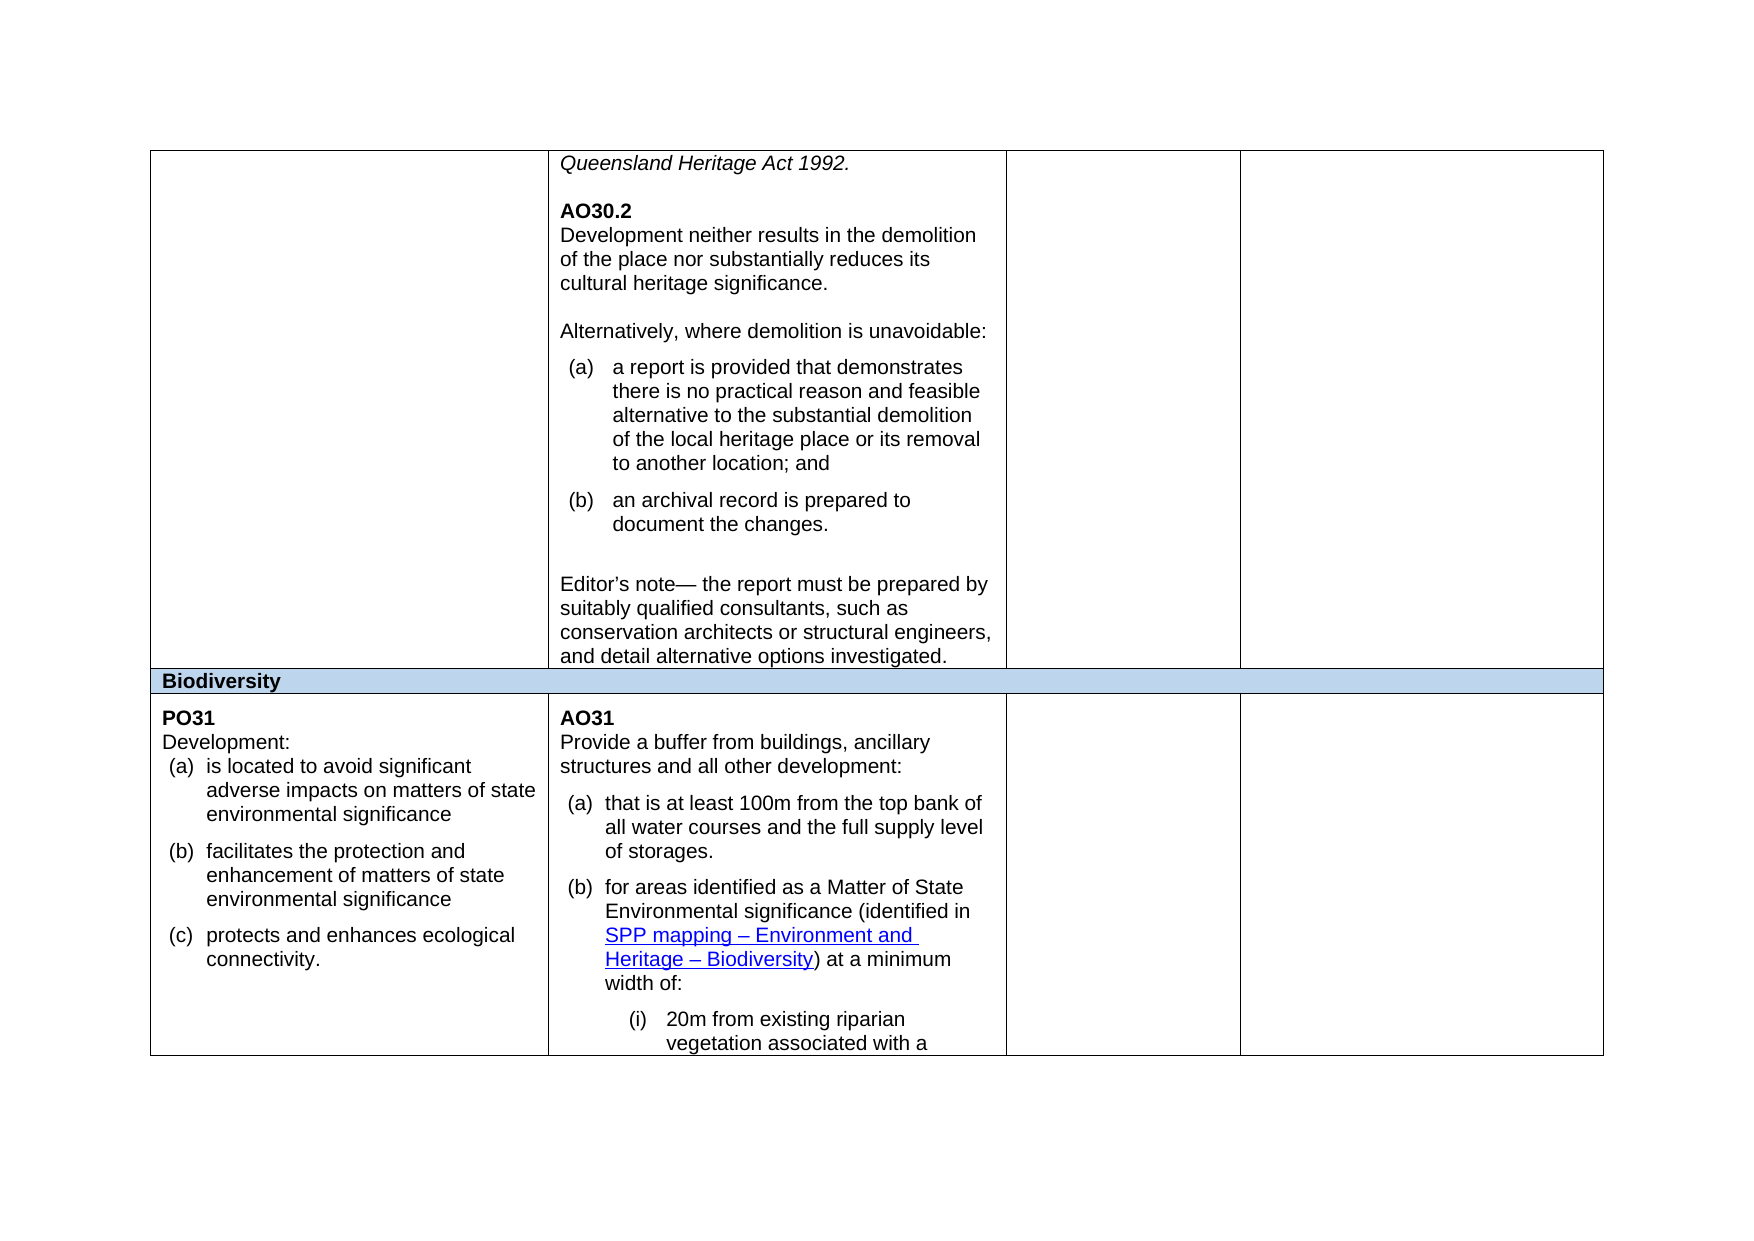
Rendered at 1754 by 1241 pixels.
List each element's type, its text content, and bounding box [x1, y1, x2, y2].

table_cell Biodiversity [151, 669, 1603, 693]
table_cell [1241, 151, 1603, 668]
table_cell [549, 151, 1006, 668]
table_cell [549, 694, 1006, 1055]
table_cell [1007, 151, 1240, 668]
table_cell [1241, 694, 1603, 1055]
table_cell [151, 151, 548, 668]
table_cell [1007, 694, 1240, 1055]
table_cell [151, 694, 548, 1055]
